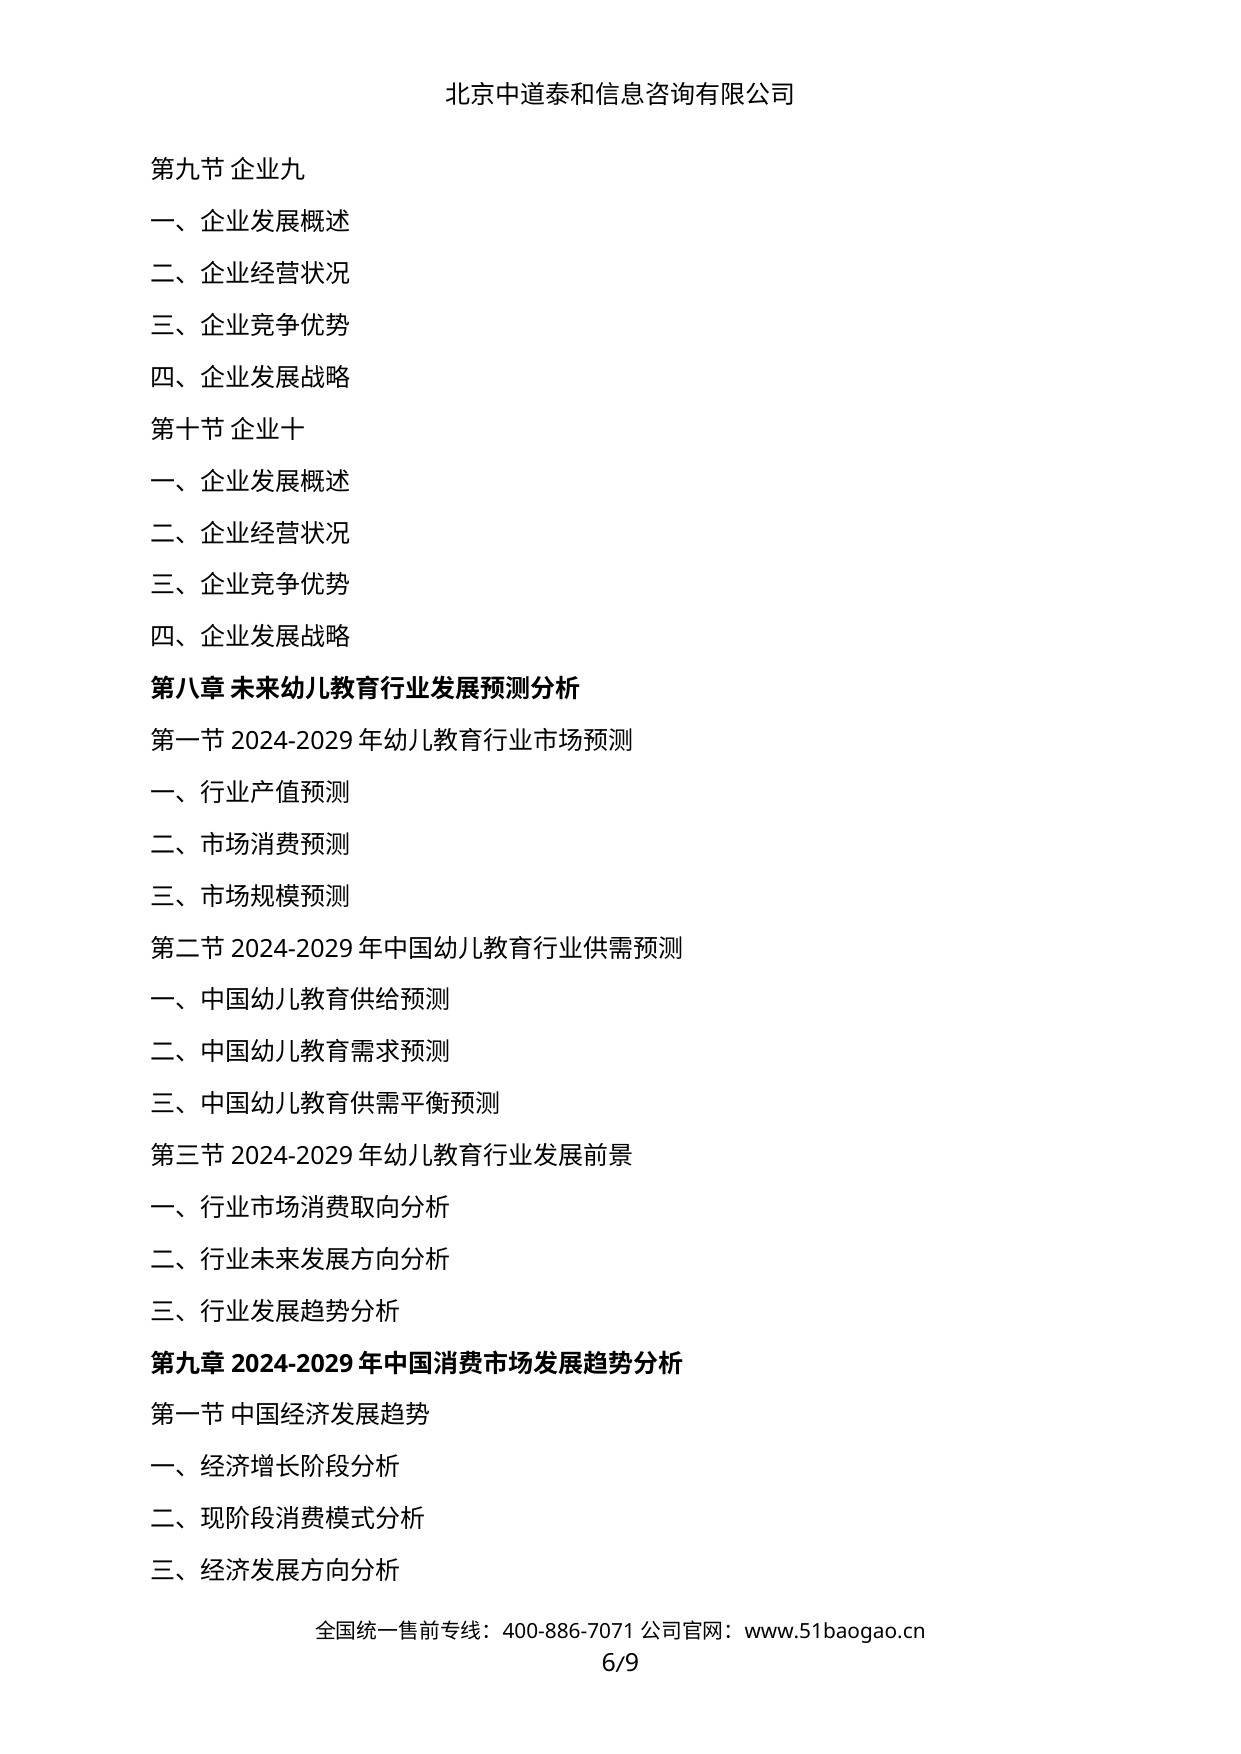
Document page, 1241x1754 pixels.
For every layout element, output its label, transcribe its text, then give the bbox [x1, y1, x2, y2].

text 一、经济增长阶段分析 [150, 1447, 1090, 1483]
text 一、企业发展概述 [150, 202, 1090, 238]
text 第九章 2024-2029年中国消费市场发展趋势分析 [150, 1343, 1090, 1379]
text 三、企业竞争优势 [150, 565, 1090, 601]
text 四、企业发展战略 [150, 357, 1090, 394]
text 第八章 未来幼儿教育行业发展预测分析 [150, 669, 1090, 705]
text 三、企业竞争优势 [150, 306, 1090, 342]
text 第三节 2024-2029年幼儿教育行业发展前景 [150, 1136, 1090, 1172]
text 第二节 2024-2029年中国幼儿教育行业供需预测 [150, 928, 1090, 964]
text 四、企业发展战略 [150, 617, 1090, 653]
text 一、行业市场消费取向分析 [150, 1187, 1090, 1224]
text 二、企业经营状况 [150, 254, 1090, 290]
text 三、市场规模预测 [150, 876, 1090, 912]
text 三、经济发展方向分析 [150, 1551, 1090, 1587]
text 第一节 2024-2029年幼儿教育行业市场预测 [150, 721, 1090, 757]
text 三、中国幼儿教育供需平衡预测 [150, 1084, 1090, 1120]
text 一、企业发展概述 [150, 461, 1090, 497]
text 第九节 企业九 [150, 150, 1090, 186]
text 一、行业产值预测 [150, 772, 1090, 809]
text 二、市场消费预测 [150, 824, 1090, 861]
text 二、企业经营状况 [150, 513, 1090, 549]
text 二、行业未来发展方向分析 [150, 1239, 1090, 1276]
text 第十节 企业十 [150, 409, 1090, 446]
text 第一节 中国经济发展趋势 [150, 1395, 1090, 1431]
text 二、现阶段消费模式分析 [150, 1499, 1090, 1535]
text 一、中国幼儿教育供给预测 [150, 980, 1090, 1016]
text 三、行业发展趋势分析 [150, 1291, 1090, 1327]
text 二、中国幼儿教育需求预测 [150, 1032, 1090, 1068]
